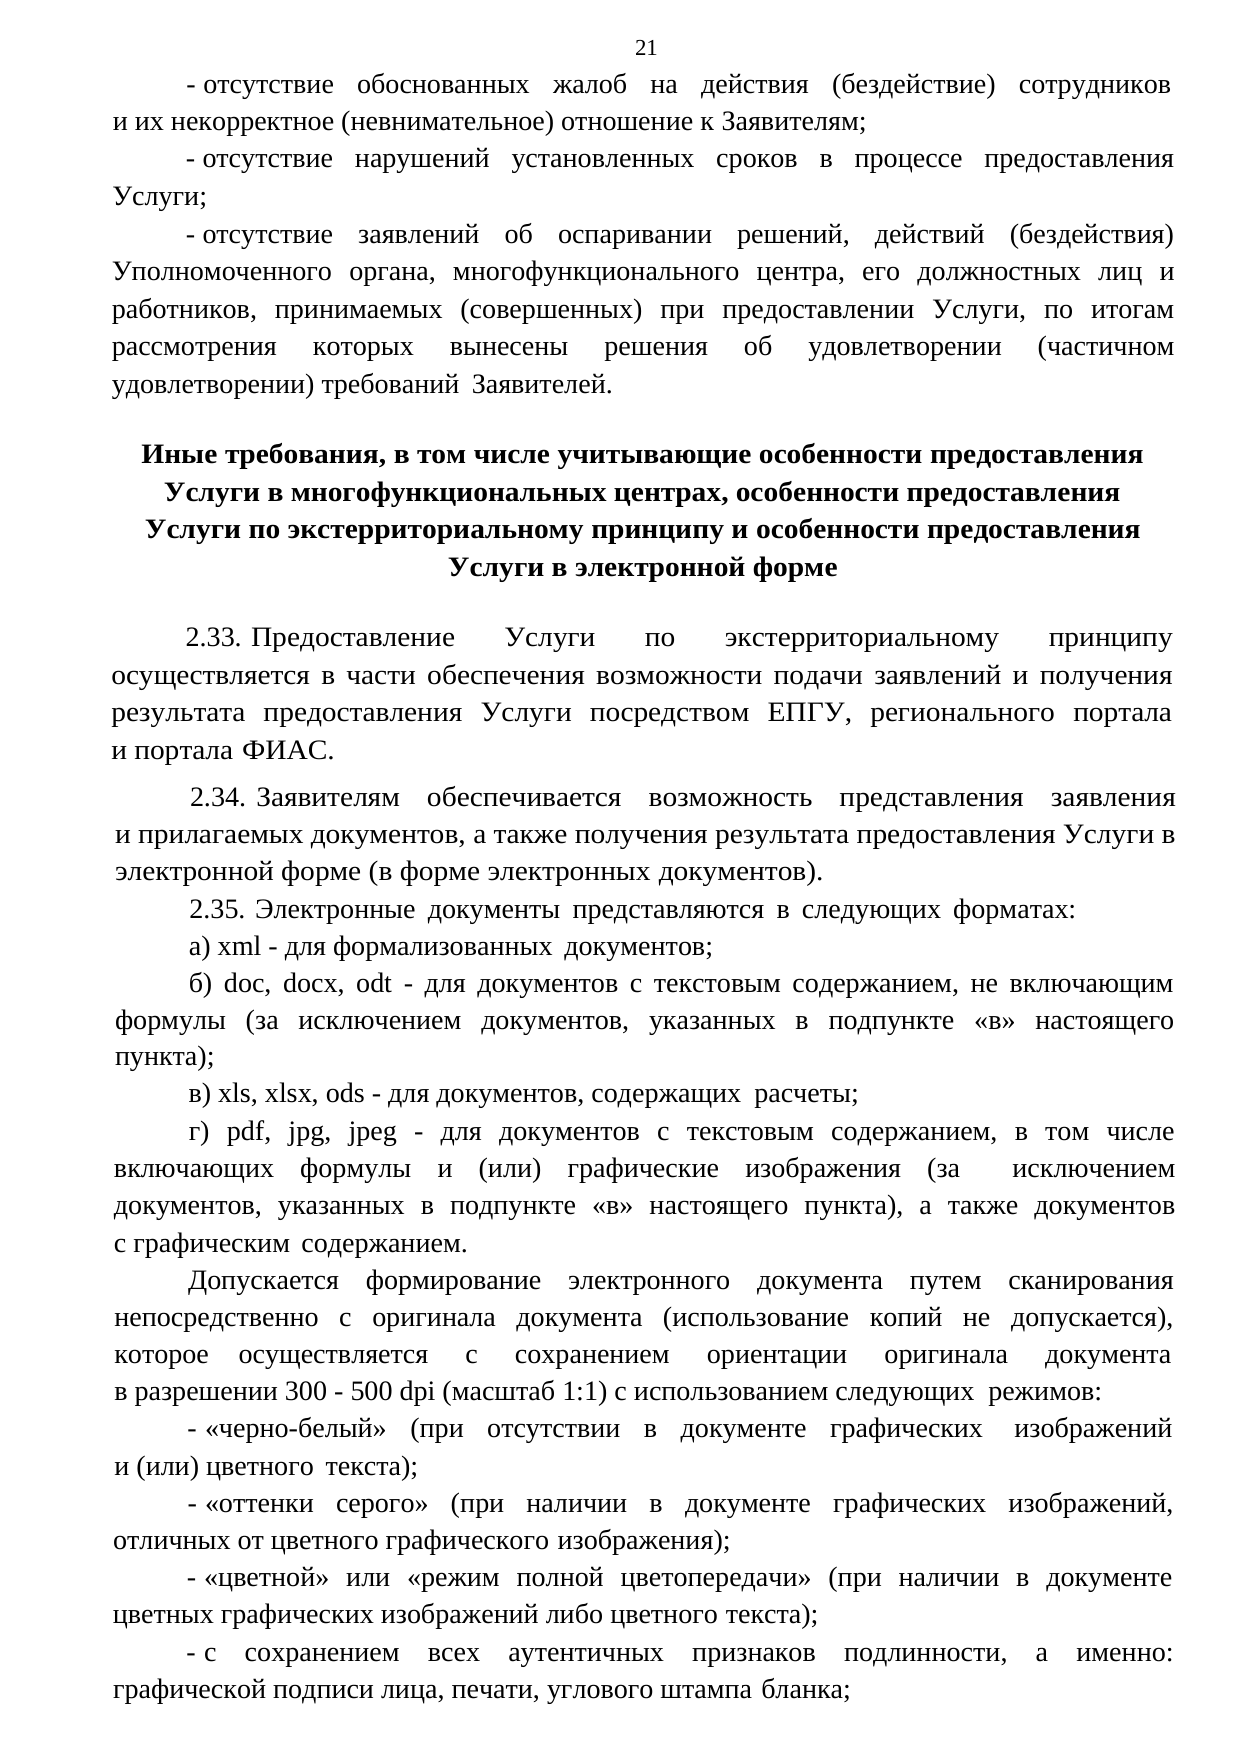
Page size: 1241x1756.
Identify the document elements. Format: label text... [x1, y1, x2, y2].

text г) pdf, jpg, jpeg - для документов с текстовым содержанием, в том числе включающих формулы и (или) графические изображения (за исключением документов, указанных в подпункте «в» настоящего пункта), а также документов с графическим содержанием. [114, 1114, 1177, 1258]
text Допускается формирование электронного документа путем сканирования непосредственно с оригинала документа (использование копий не допускается), которое осуществляется с сохранением ориентации оригинала документа в разрешении 300 - 500 dpi (масштаб 1:1) с использованием следующих режимов: [114, 1263, 1175, 1407]
list «оттенки cepoгo» (при наличии в документе графических изображений, отличных от цветного графического изображения); [113, 1486, 1174, 1556]
text б) doc, docx, odt - для документов с текстовым содержанием, не включающим формулы (за исключением документов, указанных в подпункте «в» настоящего пункта); [115, 966, 1175, 1072]
text Иные требования, в том числе учитывающие особенности предоставления Услуги в многофункциональных центрах, особенности предоставления Услуги по экстерриториальному принципу и особенности предоставления Услуги в электронной форме [137, 437, 1148, 582]
list «цветной» или «режим полной цветопередачи» (при наличии в документе цветных графических изображений либо цветного текста); [113, 1560, 1174, 1630]
list с сохранением всех аутентичных признаков подлинности, а именно: графической подписи лица, печати, углового штампа бланка; [113, 1635, 1175, 1704]
list Предоставление Услуги по экстерриториальному принципу осуществляется в части обеспечения возможности подачи заявлений и получения результата предоставления Услуги посредством ЕПГУ, регионального портала и портала ФИАС. [111, 620, 1174, 765]
list Электронные документы представляются в следующих форматах: а) xml - для формализованных документов; [189, 892, 1077, 962]
list Заявителям обеспечивается возможность представления заявления и прилагаемых документов, а также получения результата предоставления Услуги в электронной форме (в форме электронных документов). [115, 780, 1177, 886]
list «черно-белый» (при отсутствии в документе графических изображений и (или) цветного текста); [114, 1412, 1174, 1481]
list отсутствие нарушений установленных сроков в процессе предоставления Услуги; [112, 141, 1176, 211]
list отсутствие обоснованных жалоб на действия (бездействие) сотрудников и их некорректное (невнимательное) отношение к Заявителям; [113, 67, 1174, 136]
list отсутствие заявлений об оспаривании решений, действий (бездействия) Уполномоченного органа, многофункционального центра, его должностных лиц и работников, принимаемых (совершенных) при предоставлении Услуги, по итогам рассмотрения которых вынесены решения об удовлетворении (частичном удовлетворении) требований Заявителей. [112, 217, 1176, 399]
text в) xls, xlsx, ods - для документов, содержащих расчеты; [188, 1076, 1190, 1109]
